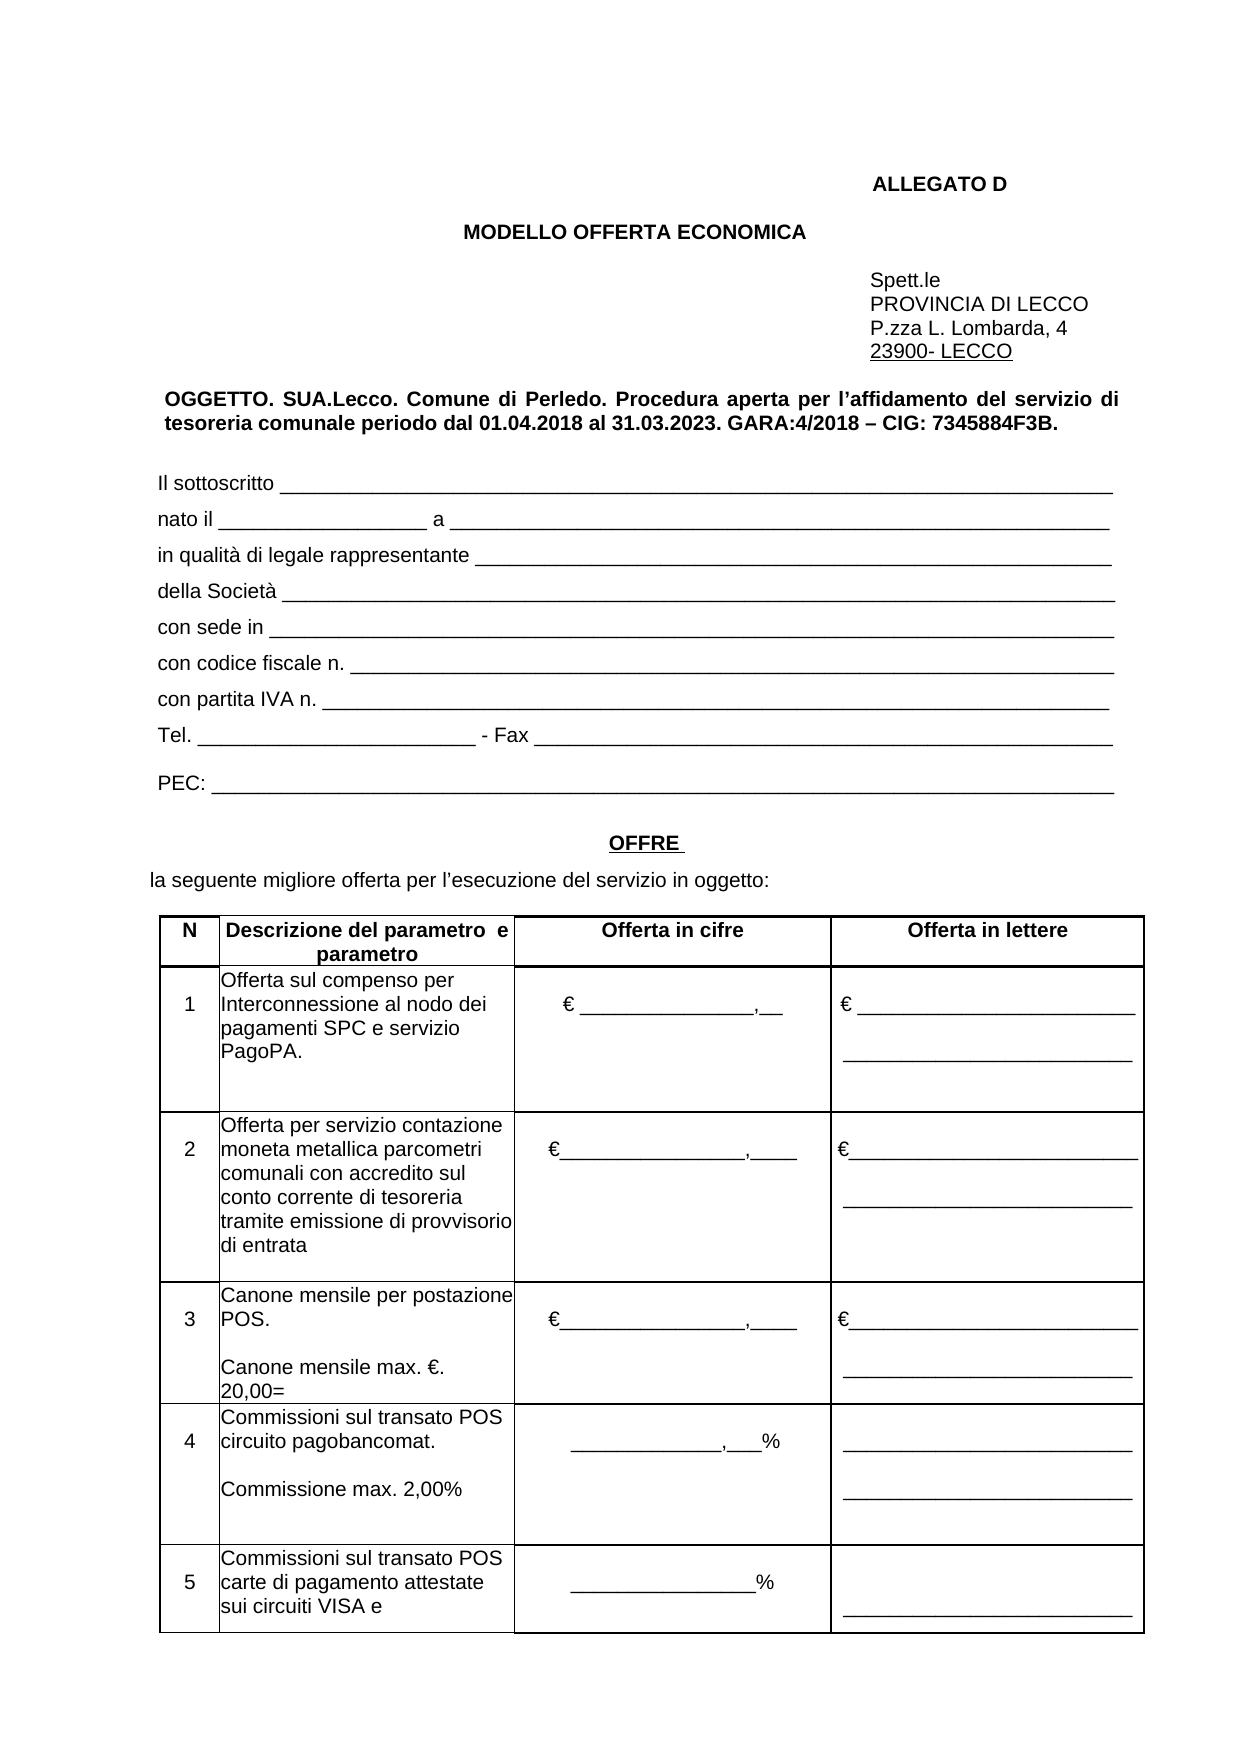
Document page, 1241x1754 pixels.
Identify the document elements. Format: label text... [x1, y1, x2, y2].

table_cell €_________________________ _________________________ [832, 1283, 1143, 1403]
text Il sottoscritto ________________________________________________________________________ [157, 471, 1120, 495]
table_cell 3 [161, 1283, 219, 1403]
text con sede in _________________________________________________________________________ [157, 615, 1120, 639]
table_cell 4 [161, 1404, 219, 1543]
text della Società ________________________________________________________________________ [157, 579, 1120, 603]
text nato il __________________ a _________________________________________________________ [157, 507, 1120, 531]
table_cell Canone mensile per postazione POS. Canone mensile max. €. 20,00= [220, 1282, 514, 1403]
table_cell _________________________ _________________________ [832, 1405, 1143, 1543]
table_cell ________________% [515, 1546, 830, 1632]
table_cell 1 [161, 968, 219, 1111]
text PROVINCIA DI LECCO [120, 291, 1120, 315]
table_cell Offerta sul compenso per Interconnessione al nodo dei pagamenti SPC e servizio PagoPA. [220, 966, 514, 1111]
text OFFRE [120, 831, 1120, 855]
text OGGETTO. SUA.Lecco. Comune di Perledo. Procedura aperta per l’affidamento del servizio di tesoreria comunale periodo dal 01.04.2018 al 31.03.2023. GARA:4/2018 – CIG: 7345884F3B. [164, 387, 1120, 435]
text con codice fiscale n. __________________________________________________________________ [157, 651, 1120, 675]
table_header Descrizione del parametro e parametro [220, 916, 514, 965]
table_header Offerta in cifre [515, 918, 830, 965]
text PEC: ______________________________________________________________________________ [157, 771, 1120, 794]
text P.zza L. Lombarda, 4 [636, 315, 1120, 339]
table_cell €________________,____ [515, 1113, 830, 1281]
table_cell _____________,___% [515, 1405, 830, 1543]
table_cell 2 [161, 1113, 219, 1281]
text MODELLO OFFERTA ECONOMICA [120, 219, 1120, 243]
table_cell € ________________________ _________________________ [832, 968, 1143, 1111]
text la seguente migliore offerta per l’esecuzione servizio in oggetto: [149, 867, 1120, 891]
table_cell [832, 1546, 1143, 1632]
table_cell €________________,____ [515, 1283, 830, 1403]
table_header Offerta in lettere [832, 918, 1143, 965]
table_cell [220, 1545, 514, 1632]
text Spett.le [120, 267, 1120, 291]
table_cell € _______________,__ [515, 968, 830, 1111]
table_cell Offerta per servizio contazione moneta metallica parcometri comunali con accredito sul conto corrente di tesoreria tramite emissione di provvisorio di entrata [220, 1112, 514, 1281]
table_cell 5 [161, 1545, 219, 1632]
text in qualità di legale rappresentante _______________________________________________________ [157, 543, 1120, 567]
table_header N [161, 918, 219, 965]
text 23900- LECCO [636, 339, 1120, 363]
table_cell Commissioni sul transato POS circuito pagobancomat. Commissione max. 2,00% [220, 1404, 514, 1543]
table_cell €_________________________ _________________________ [832, 1113, 1143, 1281]
text con partita IVA n. ____________________________________________________________________ [157, 687, 1120, 711]
text Tel. ________________________ - Fax __________________________________________________ [157, 723, 1120, 747]
text ALLEGATO D [182, 172, 1007, 196]
